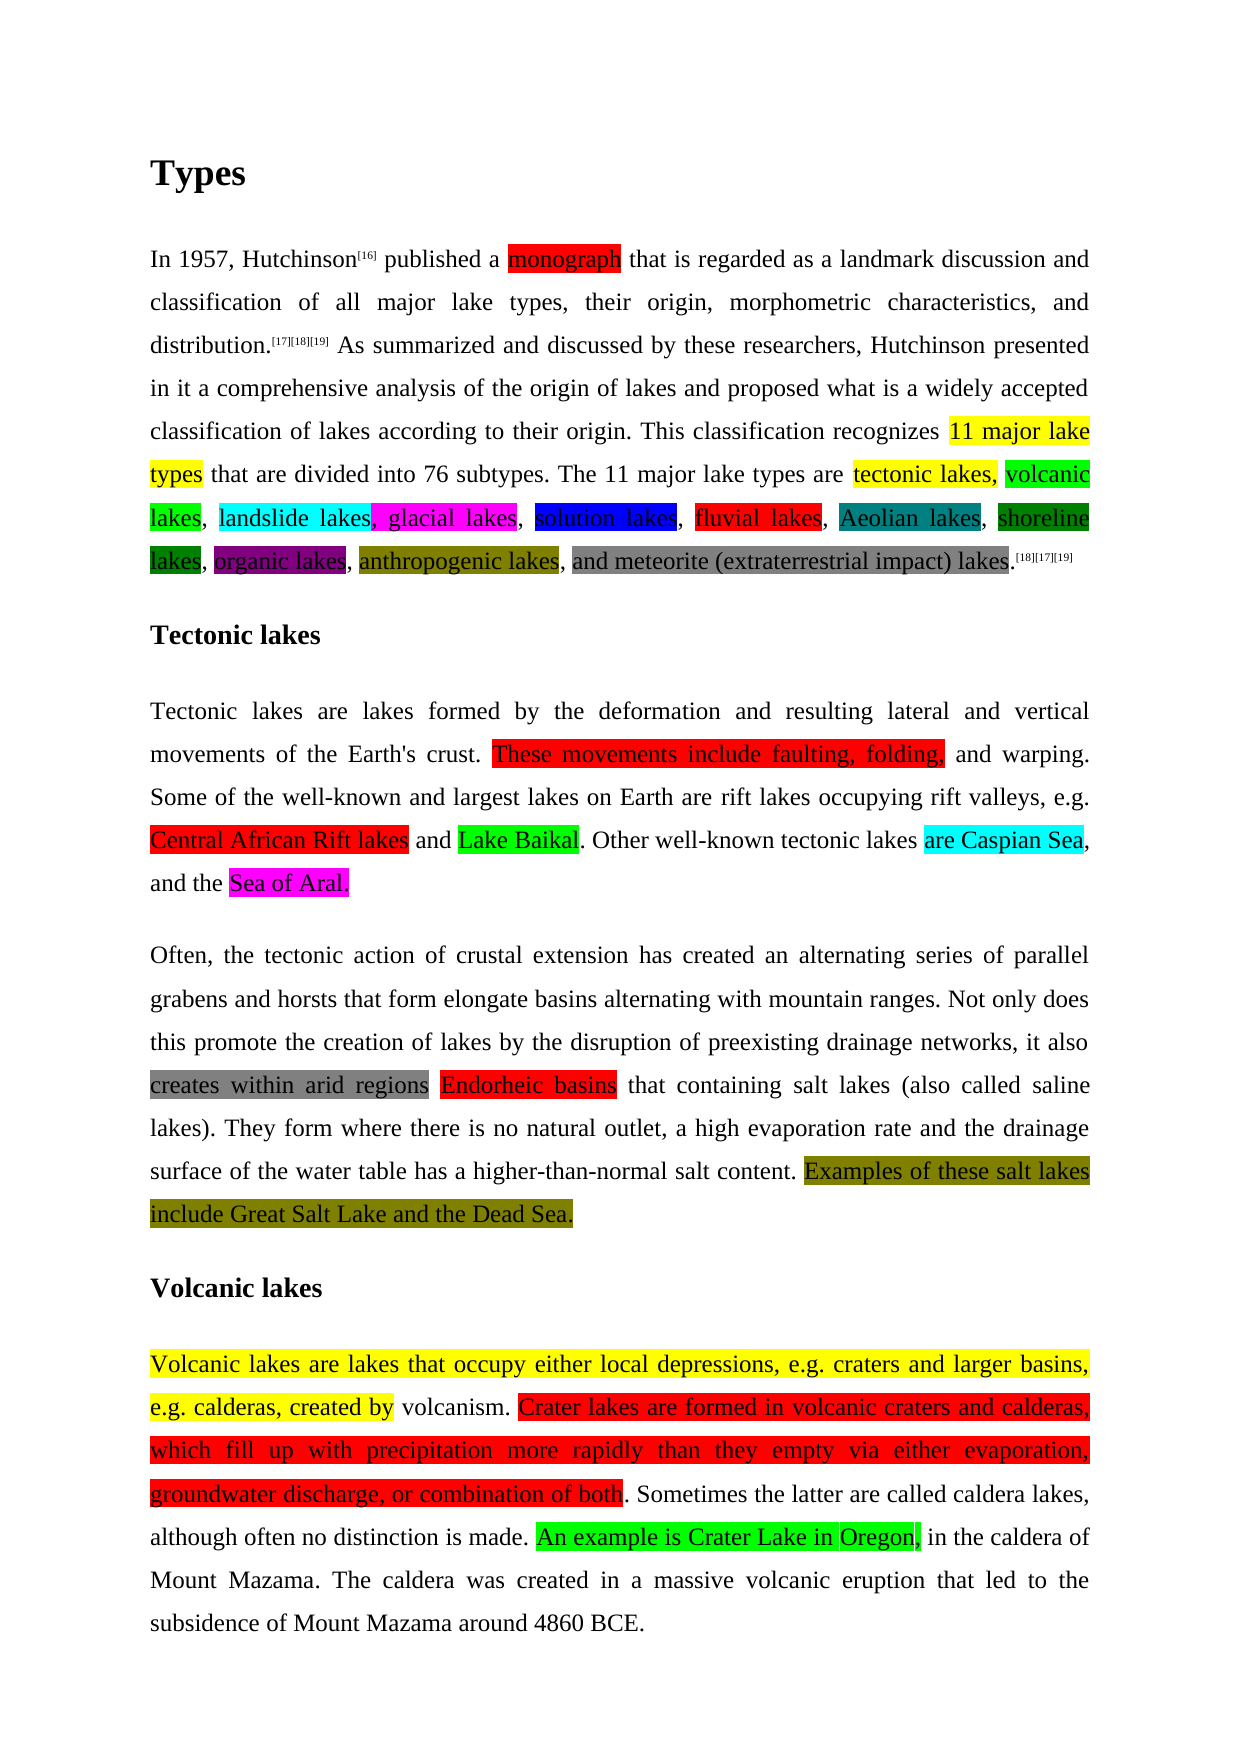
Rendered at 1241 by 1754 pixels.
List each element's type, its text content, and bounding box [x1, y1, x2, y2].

text Volcanic lakes [150, 1272, 1090, 1304]
text Tectonic lakes [150, 618, 1090, 650]
text In 1957, Hutchinson[16] published a monograph that is regarded as a landmark discussion and classification of all major lake types, their origin, morphometric characteristics, and distribution.[17][18][19] As summarized and discussed by these researchers, Hutchinson presented in it a comprehensive analysis of the origin of lakes and proposed what is a widely accepted classification of lakes according to their origin. This classification recognizes 11 major lake types that are divided into 76 subtypes. The 11 major lake types are tectonic lakes, volcanic lakes, landslide lakes, glacial lakes, solution lakes, fluvial lakes, Aeolian lakes, shoreline lakes, organic lakes, anthropogenic lakes, and meteorite (extraterrestrial impact) lakes.[18][17][19] [150, 244, 1090, 574]
text Often, the tectonic action of crustal extension has created an alternating series of parallel grabens and horsts that form elongate basins alternating with mountain ranges. Not only does this promote the creation of lakes by the disruption of preexisting drainage networks, it also creates within arid regions Endorheic basins that containing salt lakes (also called saline lakes). They form where there is no natural outlet, a high evaporation rate and the drainage surface of the water table has a higher-than-normal salt content. Examples of these salt lakes include Great Salt Lake and the Dead Sea. [150, 941, 1090, 1228]
text Volcanic lakes are lakes that occupy either local depressions, e.g. craters and larger basins, e.g. calderas, created by volcanism. Crater lakes are formed in volcanic craters and calderas, which fill up with precipitation more rapidly than they empty via either evaporation, groundwater discharge, or combination of both. Sometimes the latter are called caldera lakes, although often no distinction is made. An example is Crater Lake in Oregon, in the caldera of Mount Mazama. The caldera was created in a massive volcanic eruption that led to the subsidence of Mount Mazama around 4860 BCE. [150, 1464, 1090, 1637]
text Tectonic lakes are lakes formed by the deformation and resulting lateral and vertical movements of the Earth's crust. These movements include faulting, folding, and warping. Some of the well-known and largest lakes on Earth are rift lakes occupying rift valleys, e.g. Central African Rift lakes and Lake Baikal. Other well-known tectonic lakes are Caspian Sea, and the Sea of Aral. [150, 696, 1090, 897]
text Types [150, 150, 1090, 193]
text Volcanic lakes are lakes that occupy either local depressions, e.g. craters and larger basins, e.g. calderas, created by volcanism. Crater lakes are formed in volcanic craters and calderas, which fill up with precipitation more rapidly than they empty via either evaporation, groundwater discharge, or combination of both. Sometimes the latter are called caldera lakes, although often no distinction is made. An example is Crater Lake in Oregon, in the caldera of Mount Mazama. The caldera was created in a massive volcanic eruption that led to the subsidence of Mount Mazama around 4860 BCE. [150, 1378, 1090, 1436]
